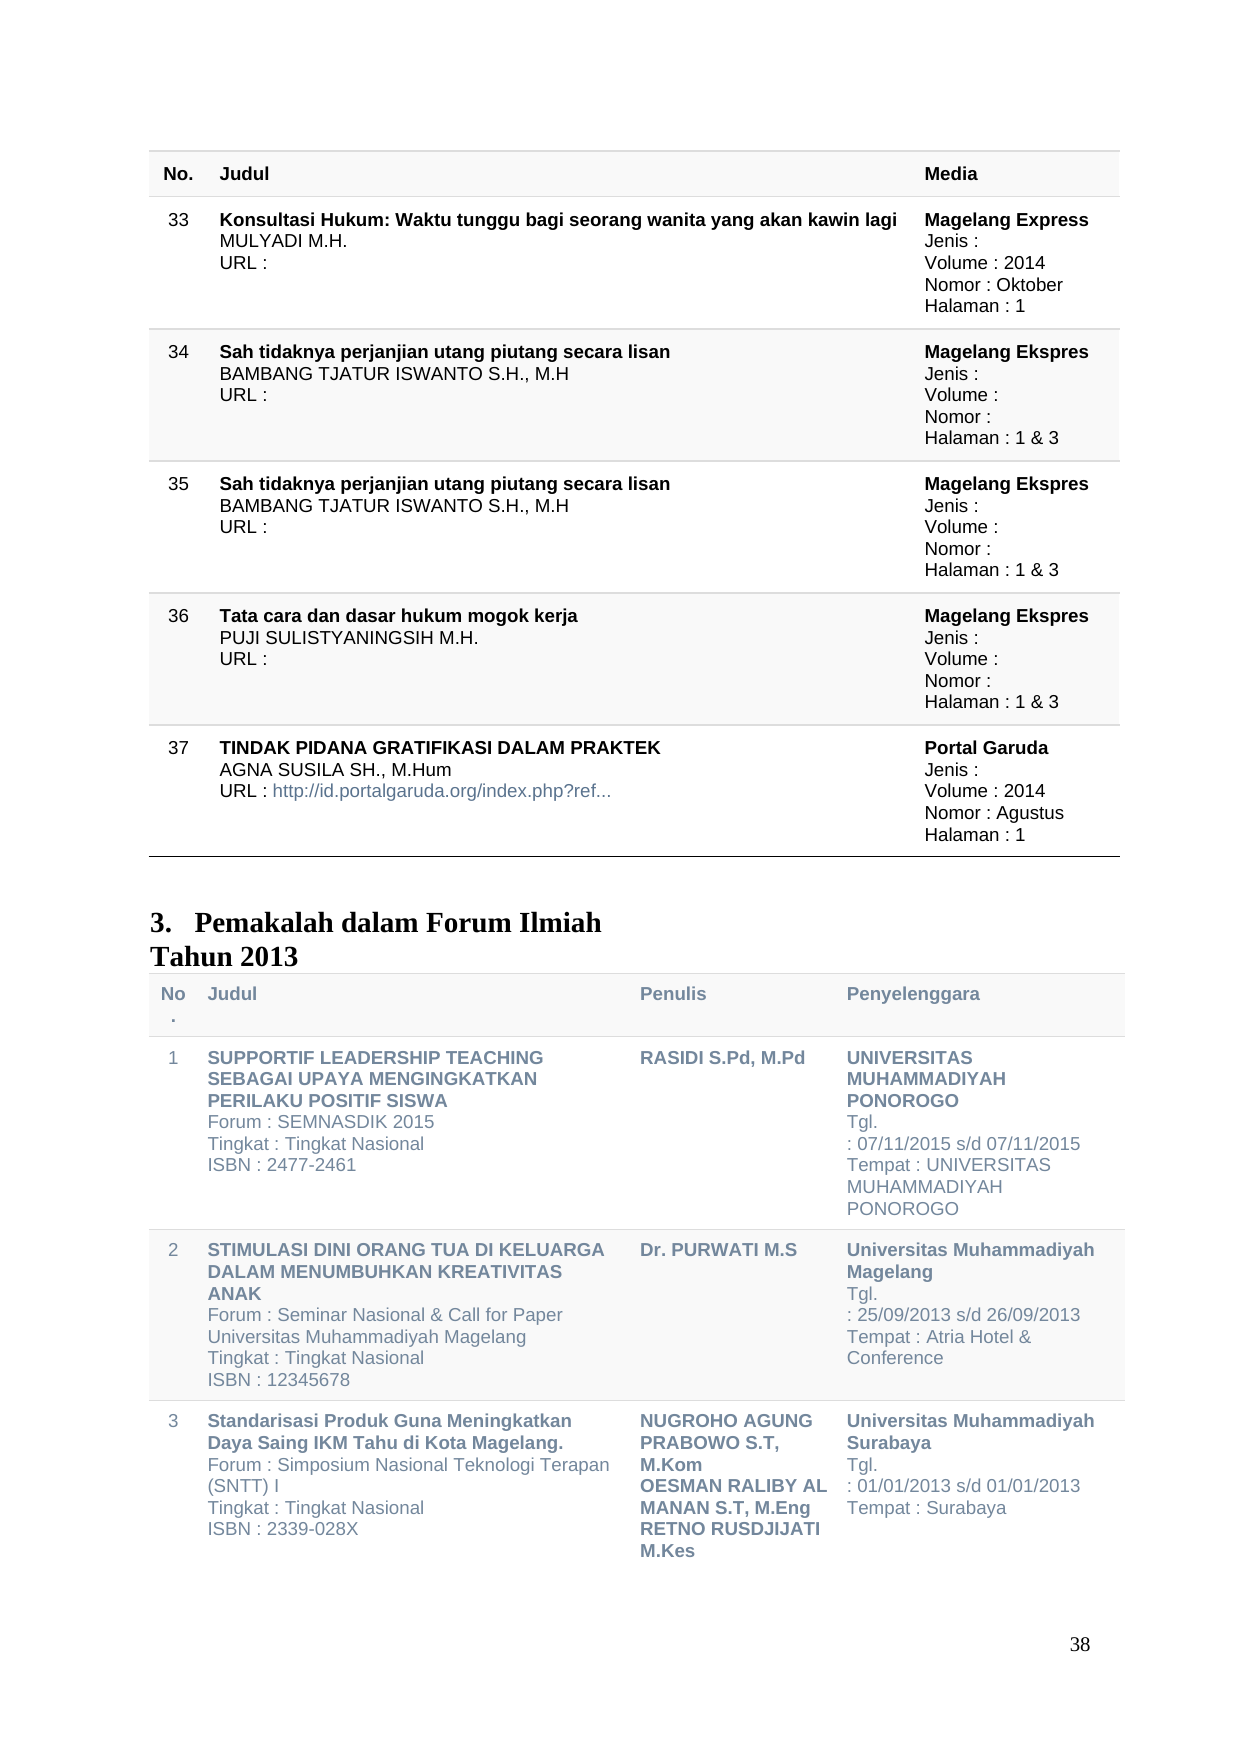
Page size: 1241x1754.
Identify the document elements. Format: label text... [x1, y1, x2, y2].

table_cell 36 [149, 594, 208, 724]
table_header Judul [208, 152, 913, 196]
table_cell 34 [149, 330, 208, 460]
table_cell Magelang Ekspres Jenis : Volume : Nomor : Halaman : 1 & 3 [913, 462, 1119, 592]
table_cell UNIVERSITAS MUHAMMADIYAH PONOROGO Tgl. : 07/11/2015 s/d 07/11/2015 Tempat : UNIVERSITAS MUHAMMADIYAH PONOROGO [837, 1037, 1125, 1228]
table_cell 37 [149, 726, 208, 856]
table_cell Sah tidaknya perjanjian utang piutang secara lisan BAMBANG TJATUR ISWANTO S.H., M.H URL : [208, 330, 913, 460]
table_cell Sah tidaknya perjanjian utang piutang secara lisan BAMBANG TJATUR ISWANTO S.H., M.H URL : [208, 462, 913, 592]
table_cell Portal Garuda Jenis : Volume : 2014 Nomor : Agustus Halaman : 1 [913, 726, 1119, 856]
table_cell Dr. PURWATI M.S [630, 1230, 837, 1400]
table_cell RASIDI S.Pd, M.Pd [630, 1037, 837, 1228]
table_cell Standarisasi Produk Guna Meningkatkan Daya Saing IKM Tahu di Kota Magelang. Forum : Simposium Nasional Teknologi Terapan (SNTT) I Tingkat : Tingkat Nasional ISBN : 2339-028X [198, 1401, 630, 1592]
table_header Media [913, 152, 1119, 196]
table_cell Magelang Express Jenis : Volume : 2014 Nomor : Oktober Halaman : 1 [913, 197, 1119, 328]
table_cell 2 [149, 1230, 198, 1400]
subtitle Pemakalah dalam Forum Ilmiah [150, 905, 1090, 939]
table_cell Universitas Muhammadiyah Magelang Tgl. : 25/09/2013 s/d 26/09/2013 Tempat : Atria Hotel & Conference [837, 1230, 1125, 1400]
table_header Penulis [630, 974, 837, 1036]
table_cell SUPPORTIF LEADERSHIP TEACHING SEBAGAI UPAYA MENGINGKATKAN PERILAKU POSITIF SISWA Forum : SEMNASDIK 2015 Tingkat : Tingkat Nasional ISBN : 2477-2461 [198, 1037, 630, 1228]
table_header Judul [198, 974, 630, 1036]
table_cell 1 [149, 1037, 198, 1228]
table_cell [630, 1401, 837, 1592]
table_header Penyelenggara [837, 974, 1125, 1036]
table_cell Magelang Ekspres Jenis : Volume : Nomor : Halaman : 1 & 3 [913, 594, 1119, 724]
table_cell STIMULASI DINI ORANG TUA DI KELUARGA DALAM MENUMBUHKAN KREATIVITAS ANAK Forum : Seminar Nasional & Call for Paper Universitas Muhammadiyah Magelang Tingkat : Tingkat Nasional ISBN : 12345678 [198, 1230, 630, 1400]
table_cell Konsultasi Hukum: Waktu tunggu bagi seorang wanita yang akan kawin lagi MULYADI M.H. URL : [208, 197, 913, 328]
table_cell TINDAK PIDANA GRATIFIKASI DALAM PRAKTEK AGNA SUSILA SH., M.Hum URL : http://id.portalgaruda.org/index.php?ref... [208, 726, 913, 856]
table_header No. [149, 152, 208, 196]
table_cell Universitas Muhammadiyah Surabaya Tgl. : 01/01/2013 s/d 01/01/2013 Tempat : Surabaya [837, 1401, 1125, 1592]
table_cell Tata cara dan dasar hukum mogok kerja PUJI SULISTYANINGSIH M.H. URL : [208, 594, 913, 724]
table_cell Magelang Ekspres Jenis : Volume : Nomor : Halaman : 1 & 3 [913, 330, 1119, 460]
table_header No. [149, 974, 198, 1036]
table_cell 35 [149, 462, 208, 592]
subtitle Tahun 2013 [150, 939, 1090, 972]
table_cell 33 [149, 197, 208, 328]
table_cell 3 [149, 1401, 198, 1592]
